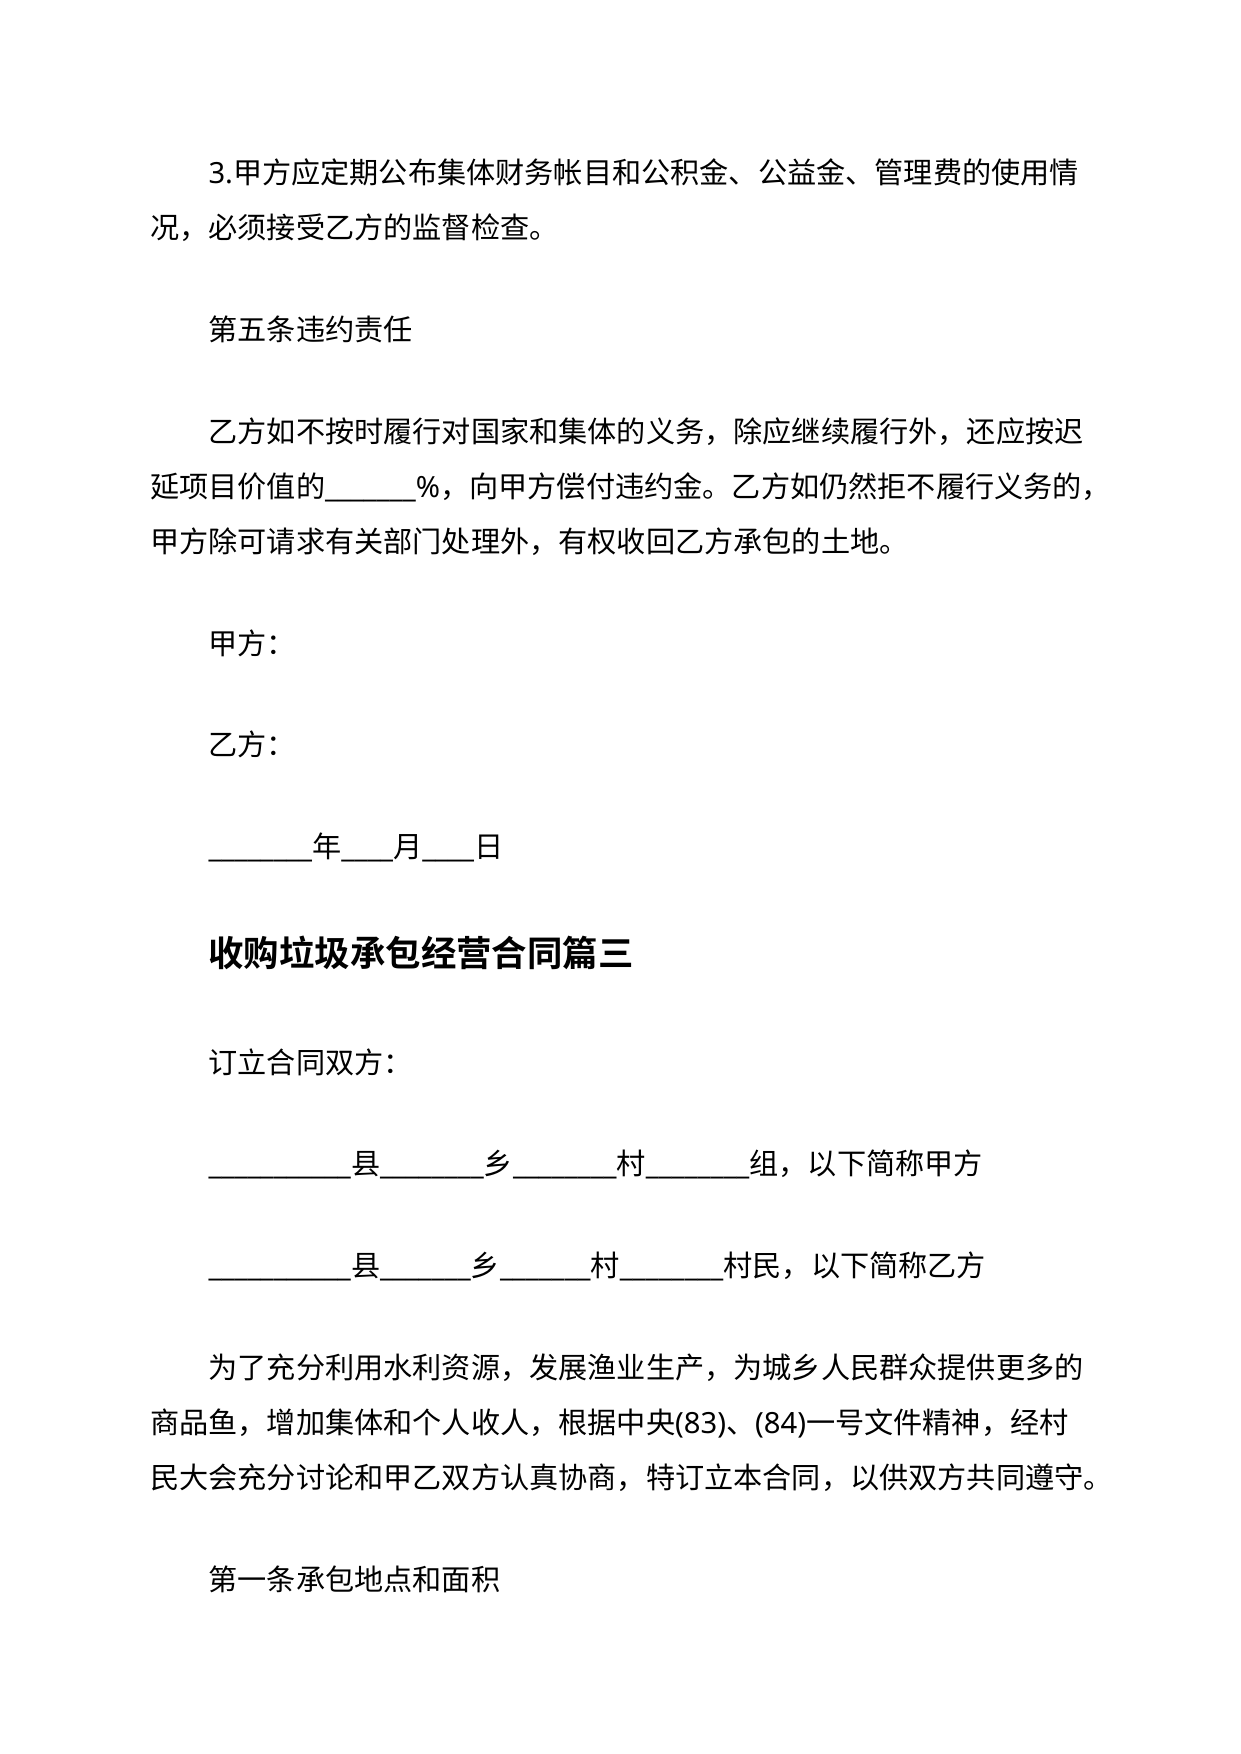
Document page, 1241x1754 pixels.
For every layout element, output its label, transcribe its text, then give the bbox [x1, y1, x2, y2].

text ___________县_______乡_______村________村民，以下简称乙方 [150, 1243, 1090, 1285]
text ________年____月____日 [150, 824, 1090, 866]
text 为了充分利用水利资源，发展渔业生产，为城乡人民群众提供更多的商品鱼，增加集体和个人收人，根据中央(83)、(84)一号文件精神，经村民大会充分讨论和甲乙双方认真协商，特订立本合同，以供双方共同遵守。 [150, 1345, 1090, 1497]
text 订立合同双方： [150, 1039, 1090, 1081]
text 3.甲方应定期公布集体财务帐目和公积金、公益金、管理费的使用情况，必须接受乙方的监督检查。 [150, 150, 1090, 247]
text 乙方如不按时履行对国家和集体的义务，除应继续履行外，还应按迟延项目价值的_______%，向甲方偿付违约金。乙方如仍然拒不履行义务的，甲方除可请求有关部门处理外，有权收回乙方承包的土地。 [150, 408, 1090, 561]
text 第一条承包地点和面积 [150, 1557, 1090, 1599]
text ___________县________乡________村________组，以下简称甲方 [150, 1141, 1090, 1183]
text 甲方： [150, 620, 1090, 662]
text 收购垃圾承包经营合同篇三 [150, 926, 1090, 977]
text 第五条违约责任 [150, 307, 1090, 349]
text 乙方： [150, 722, 1090, 764]
